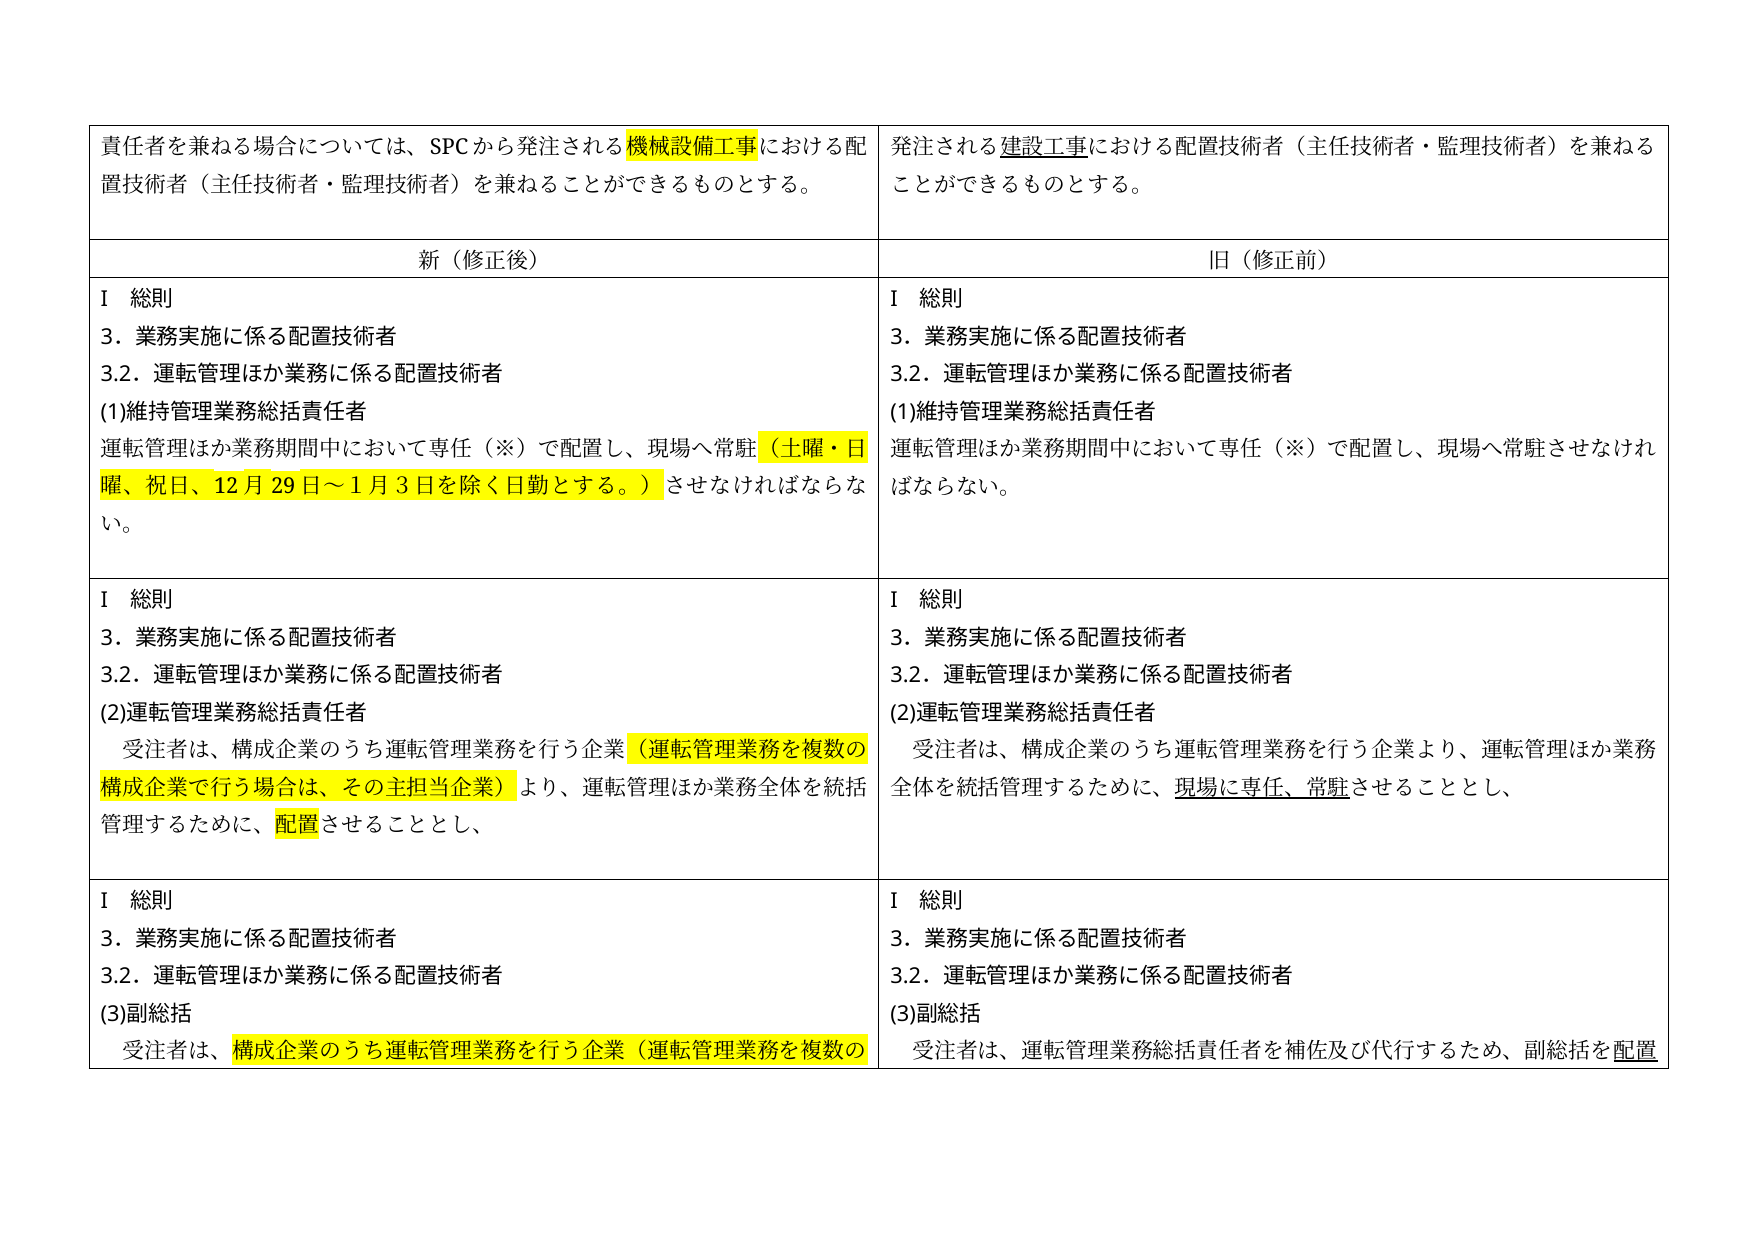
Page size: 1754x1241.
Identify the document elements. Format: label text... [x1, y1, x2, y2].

table_cell I 総則 3．業務実施に係る配置技術者 3.2．運転管理ほか業務に係る配置技術者 (1)維持管理業務総括責任者 運転管理ほか業務期間中において専任（※）で配置し、現場へ常駐させなければならない。 [879, 278, 1668, 578]
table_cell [90, 880, 878, 1068]
table_cell 旧（修正前） [879, 240, 1668, 277]
table_cell 新（修正後） [90, 240, 878, 277]
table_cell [879, 126, 1668, 239]
table_cell I 総則 3．業務実施に係る配置技術者 3.2．運転管理ほか業務に係る配置技術者 (2)運転管理業務総括責任者 受注者は、構成企業のうち運転管理業務を行う企業より、運転管理ほか業務全体を統括管理するために、現場に専任、常駐させることとし、 [879, 579, 1668, 879]
table_cell I 総則 3．業務実施に係る配置技術者 3.2．運転管理ほか業務に係る配置技術者 (1)維持管理業務総括責任者 運転管理ほか業務期間中において専任（※）で配置し、現場へ常駐（土曜・日曜、祝日、12月29日～１月３日を除く日勤とする。）させなければならない。 [90, 278, 878, 578]
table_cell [879, 880, 1668, 1068]
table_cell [90, 126, 878, 239]
table_cell I 総則 3．業務実施に係る配置技術者 3.2．運転管理ほか業務に係る配置技術者 (2)運転管理業務総括責任者 受注者は、構成企業のうち運転管理業務を行う企業（運転管理業務を複数の構成企業で行う場合は、その主担当企業）より、運転管理ほか業務全体を統括管理するために、配置させることとし、 [90, 579, 878, 879]
